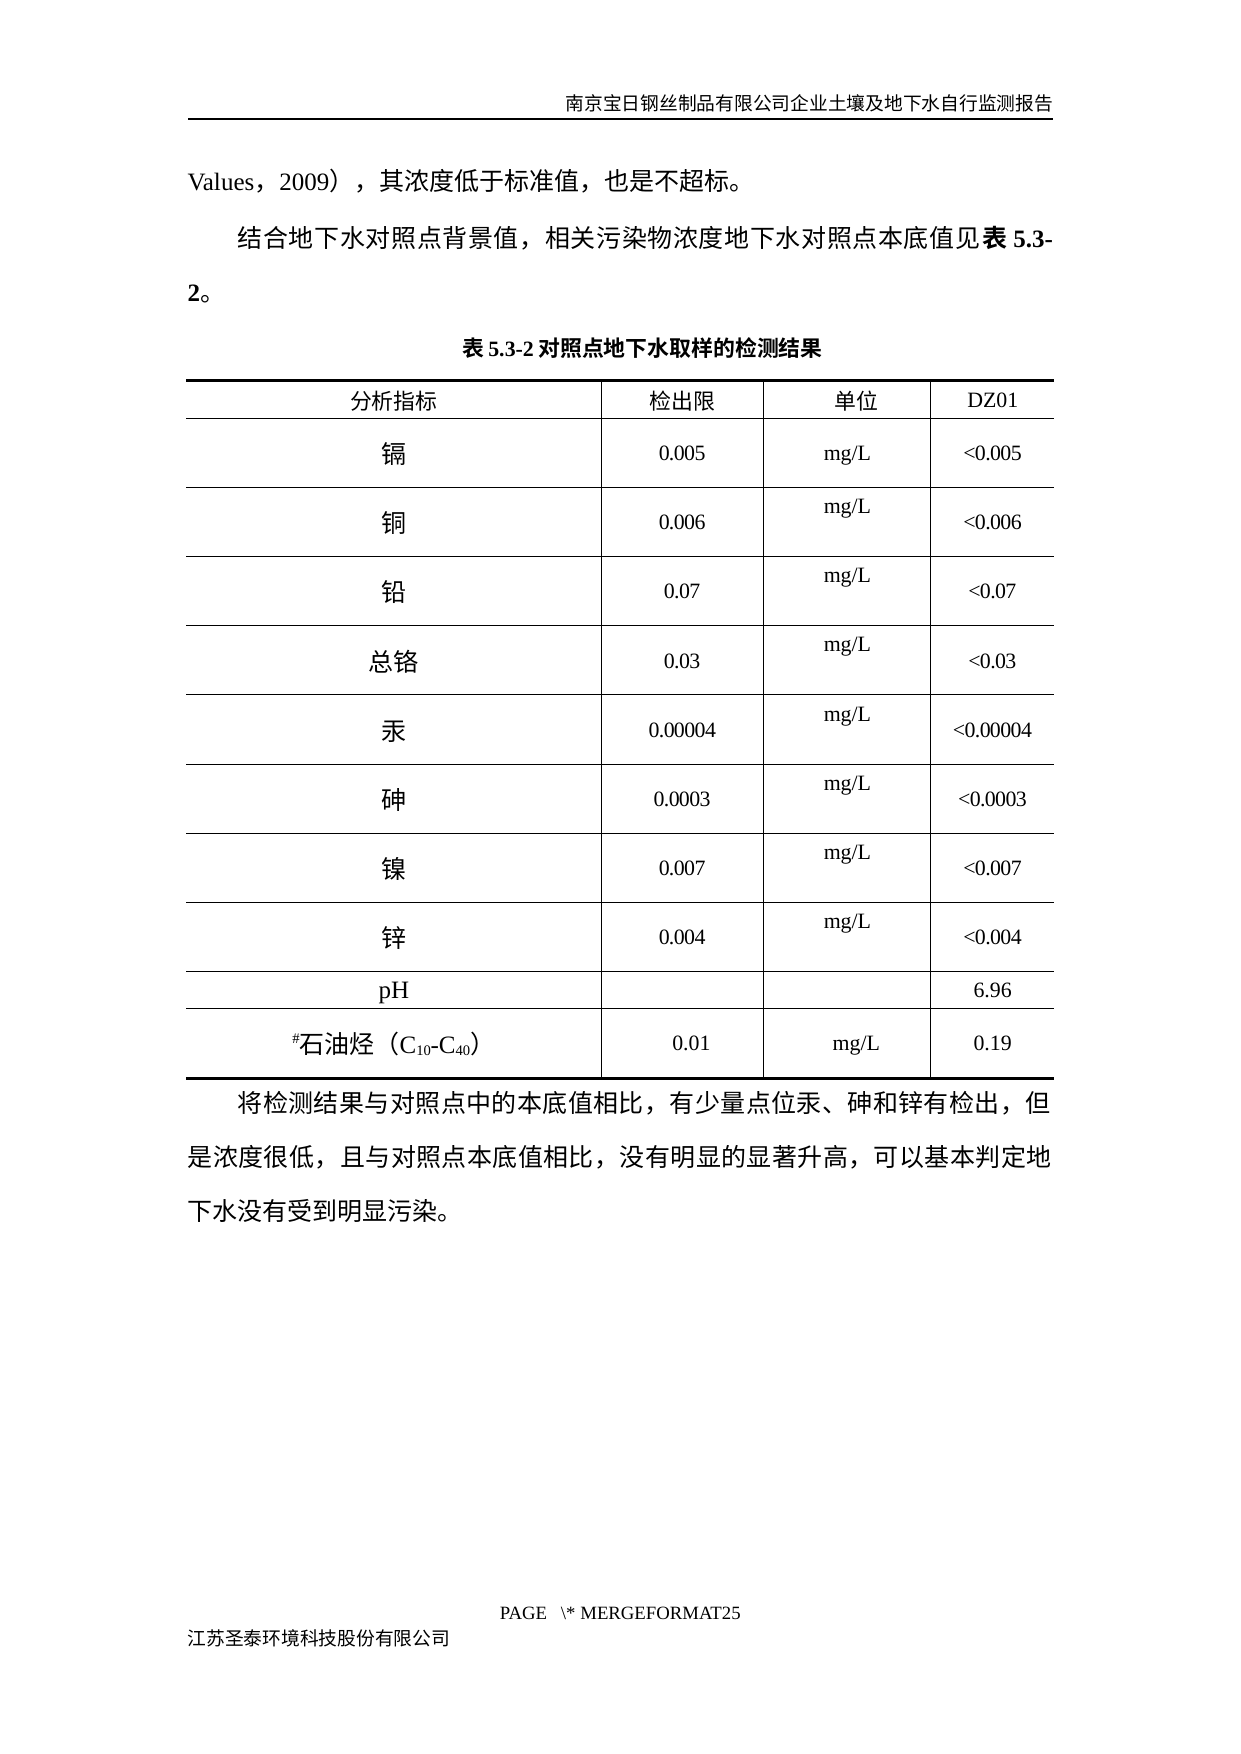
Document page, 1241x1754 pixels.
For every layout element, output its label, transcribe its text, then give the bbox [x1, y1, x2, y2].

table_header 分析指标 [186, 382, 601, 418]
table_header DZ01 [931, 382, 1054, 418]
table_cell pH [186, 972, 601, 1008]
table_cell <0.0003 [931, 765, 1054, 833]
table_cell <0.007 [931, 834, 1054, 902]
table_cell 0.00004 [602, 695, 763, 763]
table_cell mg/L [764, 488, 930, 556]
table_cell [764, 972, 930, 1008]
table_cell [602, 972, 763, 1008]
table_cell <0.00004 [931, 695, 1054, 763]
table_cell mg/L [764, 695, 930, 763]
table_cell 镍 [186, 834, 601, 902]
table_cell 0.07 [602, 557, 763, 625]
table_cell 0.007 [602, 834, 763, 902]
text 表5.3-2对照点地下水取样的检测结果 [187, 331, 1053, 363]
table_cell mg/L [764, 626, 930, 694]
table_cell 0.03 [602, 626, 763, 694]
table_cell 0.005 [602, 419, 763, 487]
table_header 单位 [764, 382, 930, 418]
table_cell <0.006 [931, 488, 1054, 556]
table_cell <0.07 [931, 557, 1054, 625]
table_cell mg/L [764, 903, 930, 971]
table_cell mg/L [764, 765, 930, 833]
table_cell mg/L [764, 1009, 930, 1077]
table_cell 0.0003 [602, 765, 763, 833]
table_cell mg/L [764, 557, 930, 625]
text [187, 161, 1053, 197]
table_cell 6.96 [931, 972, 1054, 1008]
table_cell 铜 [186, 488, 601, 556]
table_cell 0.01 [602, 1009, 763, 1077]
table_cell 汞 [186, 695, 601, 763]
table_cell 铅 [186, 557, 601, 625]
table_cell #石油烃（C10-C40） [186, 1009, 601, 1077]
table_header 检出限 [602, 382, 763, 418]
table_cell mg/L [764, 419, 930, 487]
table_cell 0.006 [602, 488, 763, 556]
table_cell 0.004 [602, 903, 763, 971]
text 将检测结果与对照点中的本底值相比，有少量点位汞、砷和锌有检出，但是浓度很低，且与对照点本底值相比，没有明显的显著升高，可以基本判定地下水没有受到明显污染。 [187, 1083, 1053, 1228]
table_cell 砷 [186, 765, 601, 833]
table_cell 0.19 [931, 1009, 1054, 1077]
table_cell 镉 [186, 419, 601, 487]
text 结合地下水对照点背景值，相关污染物浓度地下水对照点本底值见表5.3-2。 [187, 218, 1053, 309]
table_cell 锌 [186, 903, 601, 971]
table_cell <0.004 [931, 903, 1054, 971]
table_cell <0.005 [931, 419, 1054, 487]
table_cell 总铬 [186, 626, 601, 694]
table_cell <0.03 [931, 626, 1054, 694]
table_cell mg/L [764, 834, 930, 902]
